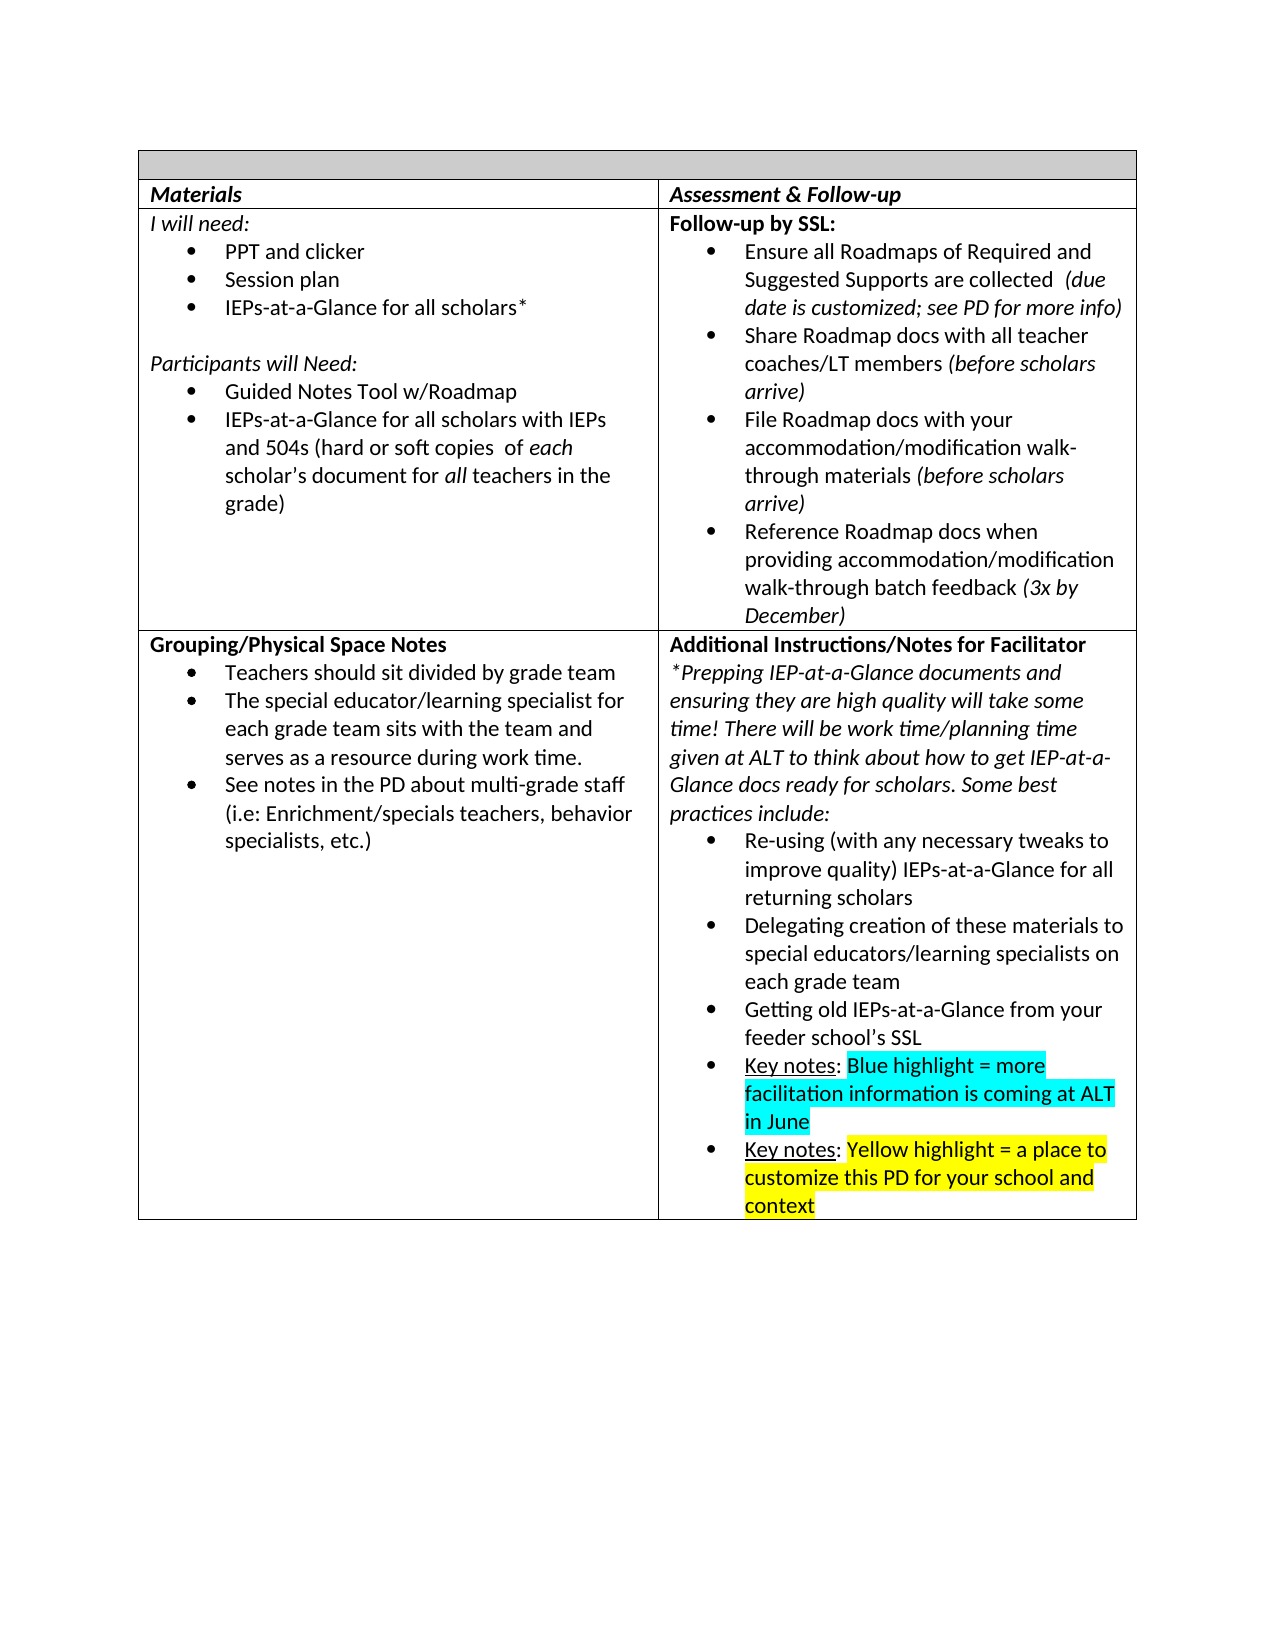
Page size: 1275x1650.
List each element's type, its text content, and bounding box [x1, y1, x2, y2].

table_cell I will need: PPT and clicker Session plan IEPs-at-a-Glance for all scholars* Participants will Need: Guided Notes Tool w/Roadmap IEPs-at-a-Glance for all scholars with IEPs and 504s (hard or soft copies of each scholar’s document for all teachers in the grade) [139, 209, 658, 629]
table_cell Additional Instructions/Notes for Facilitator *Prepping IEP-at-a-Glance documents and ensuring they are high quality will take some time! There will be work time/planning time given at ALT to think about how to get IEP-at-a-Glance docs ready for scholars. Some best practices include: Re-using (with any necessary tweaks to improve quality) IEPs-at-a-Glance for all returning scholars Delegating creation of these materials to special educators/learning specialists on each grade team Getting old IEPs-at-a-Glance from your feeder school’s SSL Key notes: Blue highlight = more facilitation information is coming at ALT in June Key notes: Yellow highlight = a place to customize this PD for your school and context [659, 631, 1136, 1219]
table_cell Assessment & Follow-up [659, 180, 1136, 208]
table_cell [139, 151, 1136, 179]
table_cell Follow-up by SSL: Ensure all Roadmaps of Required and Suggested Supports are collected (due date is customized; see PD for more info) Share Roadmap docs with all teacher coaches/LT members (before scholars arrive) File Roadmap docs with your accommodation/modification walk-through materials (before scholars arrive) Reference Roadmap docs when providing accommodation/modification walk-through batch feedback (3x by December) [659, 209, 1136, 629]
table_cell Grouping/Physical Space Notes Teachers should sit divided by grade team The special educator/learning specialist for each grade team sits with the team and serves as a resource during work time. See notes in the PD about multi-grade staff (i.e: Enrichment/specials teachers, behavior specialists, etc.) [139, 631, 658, 1219]
table_cell Materials [139, 180, 658, 208]
